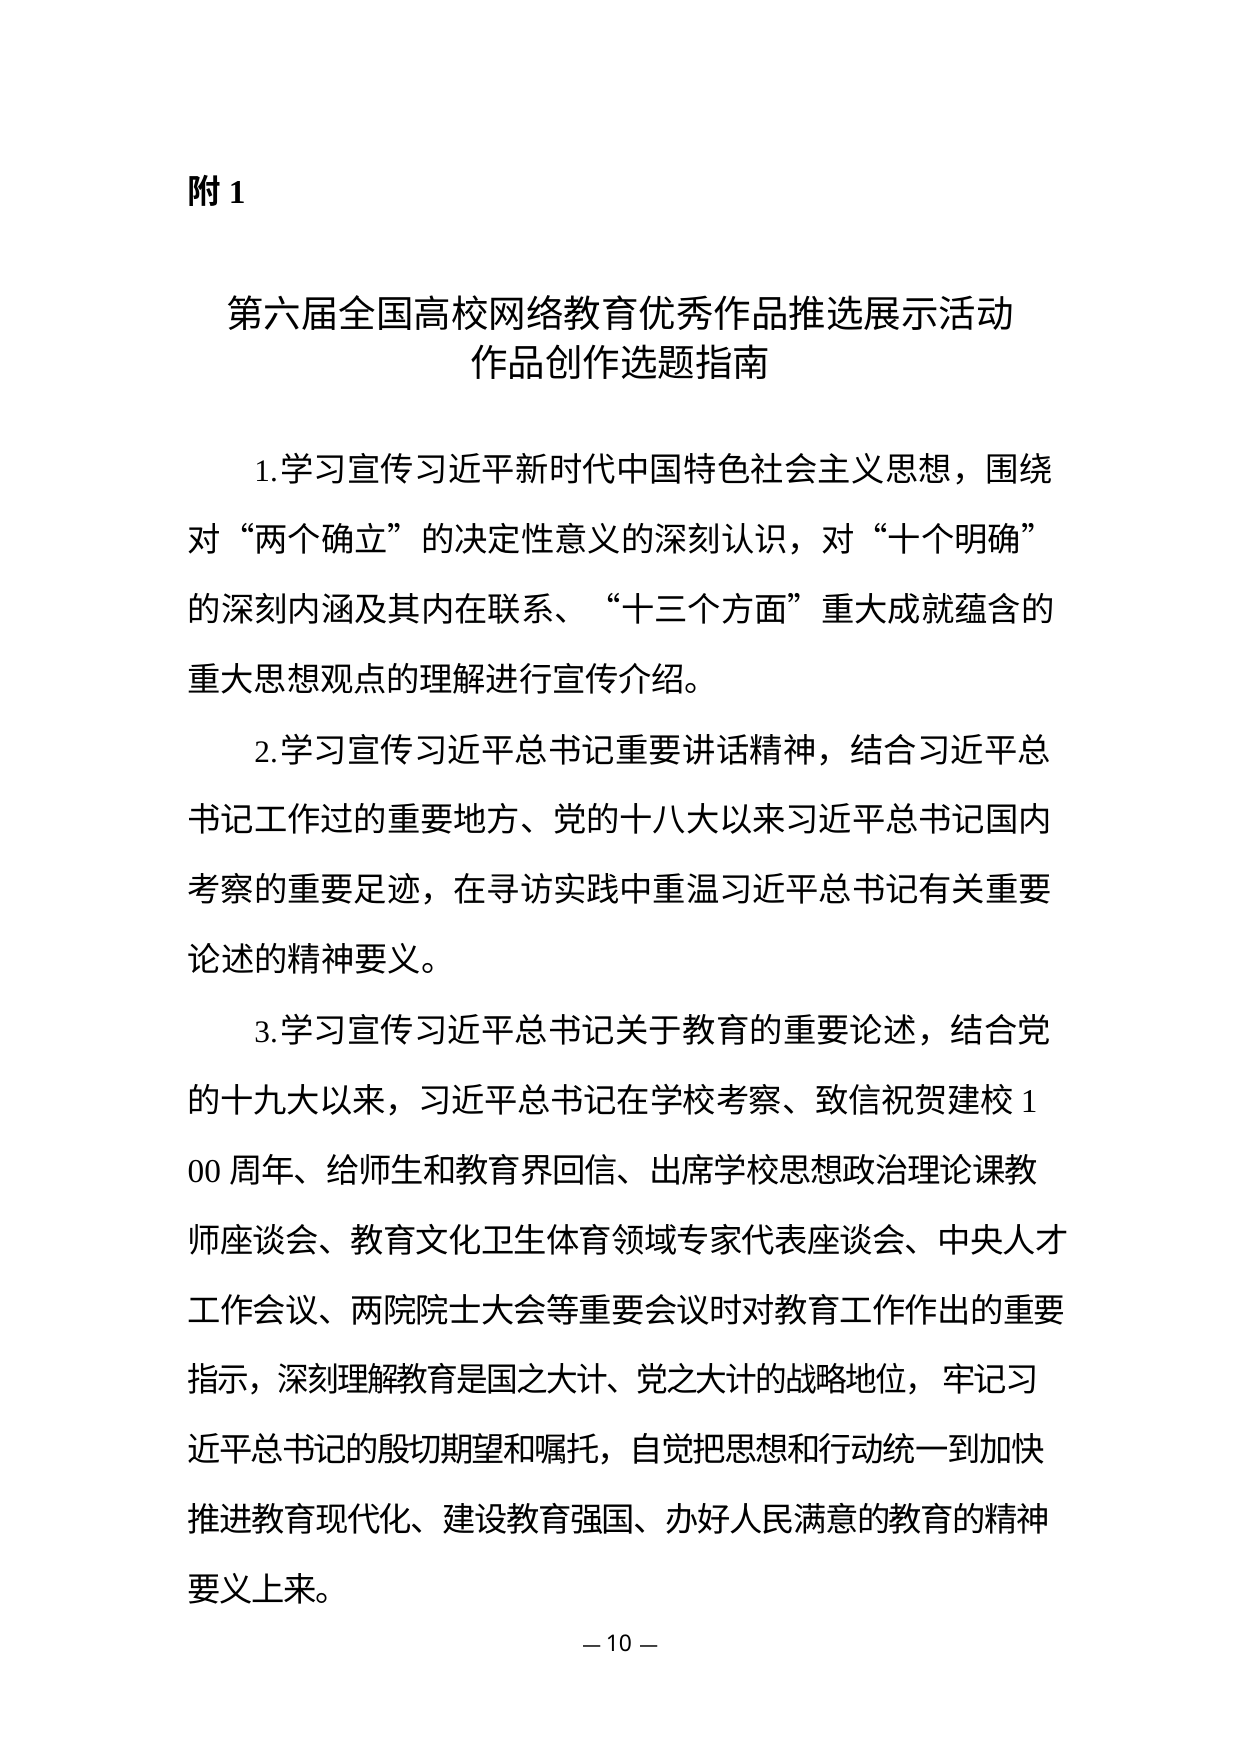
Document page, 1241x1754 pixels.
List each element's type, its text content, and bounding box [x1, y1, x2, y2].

text 00 周年、给师生和教育界回信、出席学校思想政治理论课教师座谈会、教育文化卫生体育领域专家代表座谈会、中央人才工作会议、两院院士大会等重要会议时对教育工作作出的重要指示，深刻理解教育是国之大计、党之大计的战略地位， 牢记习近平总书记的殷切期望和嘱托，自觉把思想和行动统一到加快推进教育现代化、建设教育强国、办好人民满意的教育的精神要义上来。 [187, 1143, 1069, 1611]
list 学习宣传习近平新时代中国特色社会主义思想，围绕对“两个确立”的决定性意义的深刻认识，对“十个明确” 的深刻内涵及其内在联系、“十三个方面”重大成就蕴含的重大思想观点的理解进行宣传介绍。 [187, 443, 1054, 701]
subtitle 附 1 [187, 165, 1101, 213]
text 第六届全国高校网络教育优秀作品推选展示活动作品创作选题指南 [226, 287, 1014, 388]
list 学习宣传习近平总书记重要讲话精神，结合习近平总书记工作过的重要地方、党的十八大以来习近平总书记国内考察的重要足迹，在寻访实践中重温习近平总书记有关重要论述的精神要义。 [187, 723, 1053, 981]
list 学习宣传习近平总书记关于教育的重要论述，结合党的十九大以来，习近平总书记在学校考察、致信祝贺建校 1 [187, 1003, 1053, 1122]
